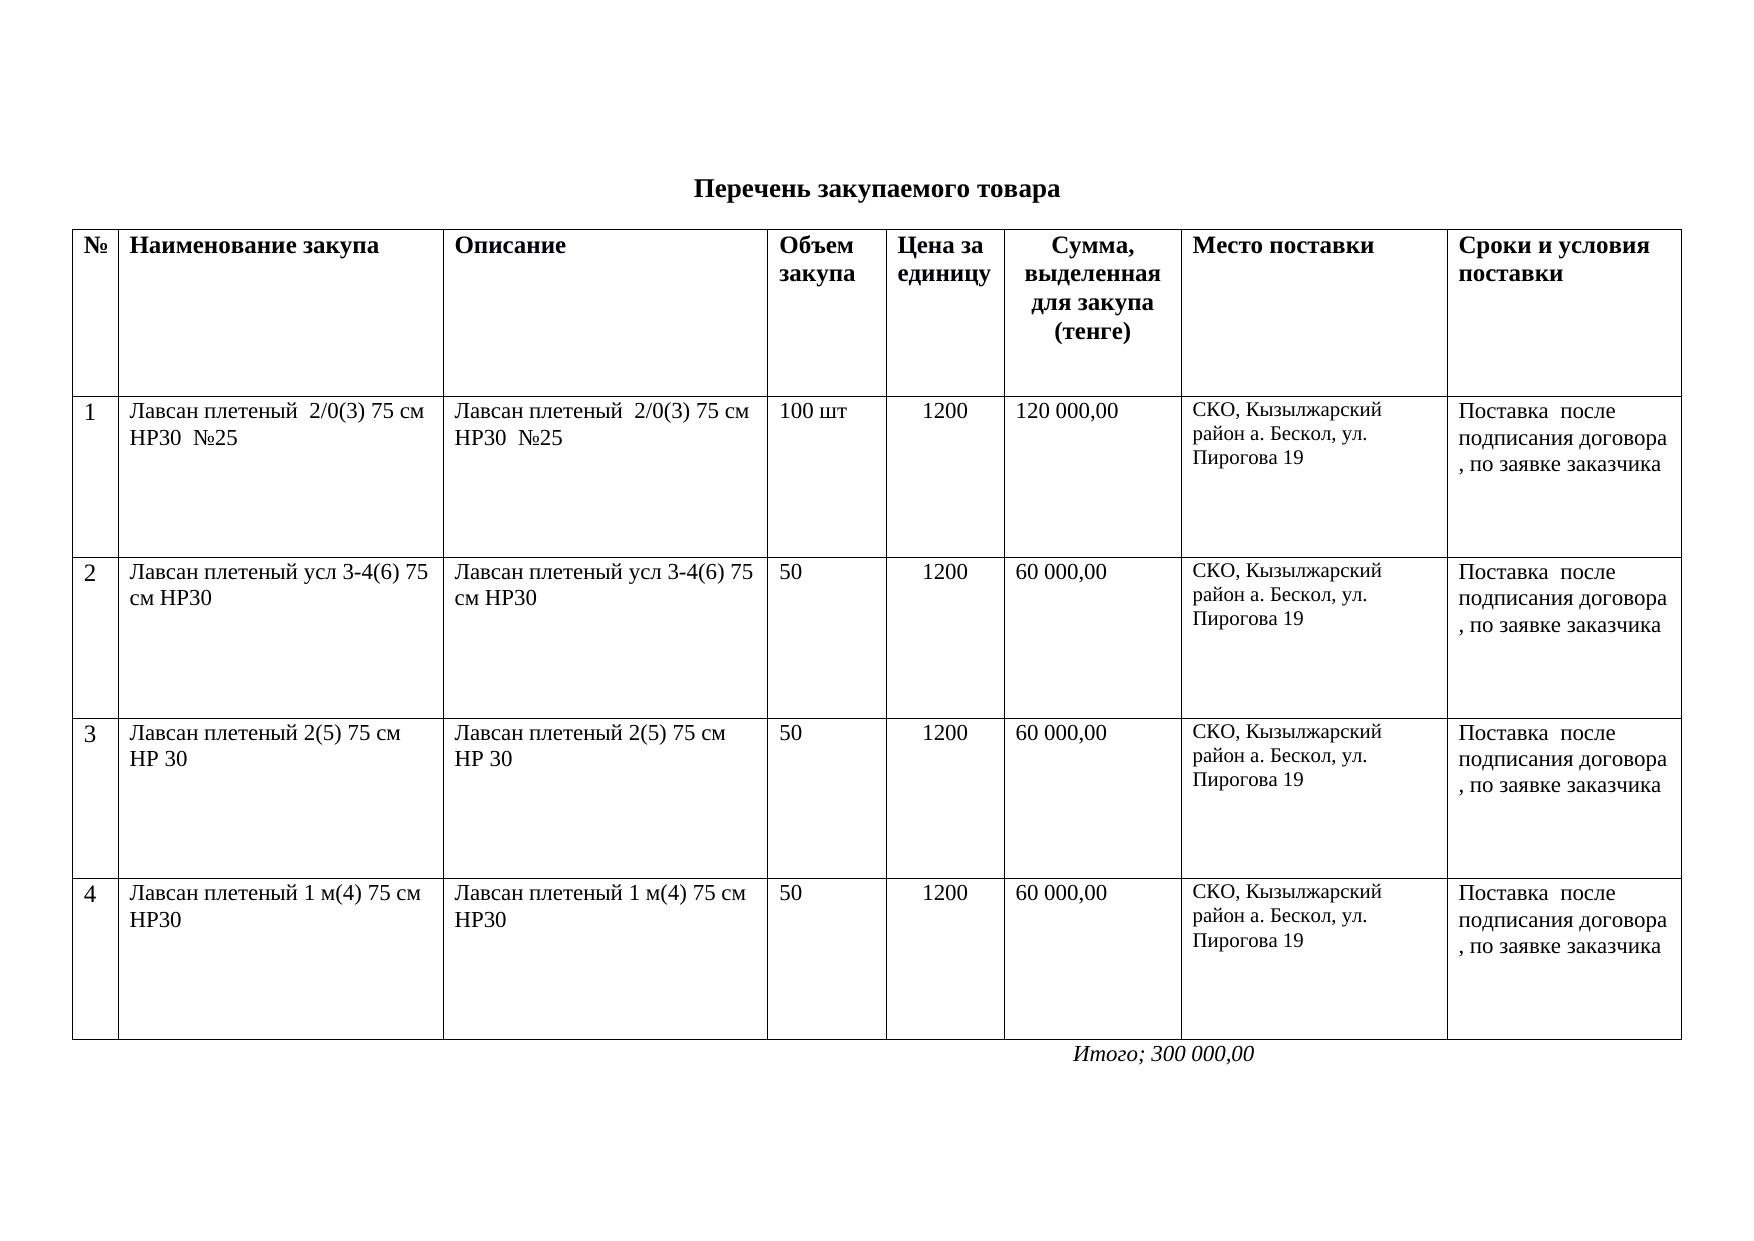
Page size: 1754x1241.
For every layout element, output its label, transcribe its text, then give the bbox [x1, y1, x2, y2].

table_cell 2 [73, 558, 118, 718]
table_header Наименование закупа [119, 230, 443, 396]
table_header Сроки и условия поставки [1448, 230, 1681, 396]
table_cell Лавсан плетеный 2/0(3) 75 см НР30 №25 [444, 397, 767, 557]
table_cell Лавсан плетеный усл 3-4(6) 75 см НР30 [444, 558, 767, 718]
table_cell Лавсан плетеный 1 м(4) 75 см НР30 [119, 879, 443, 1039]
table_cell 4 [73, 879, 118, 1039]
table_cell СКО, Кызылжарский район а. Бескол, ул. Пирогова 19 [1182, 879, 1447, 1039]
table_cell СКО, Кызылжарский район а. Бескол, ул. Пирогова 19 [1182, 397, 1447, 557]
table_cell 1 [73, 397, 118, 557]
table_header Цена за единицу [887, 230, 1004, 396]
table_cell Лавсан плетеный 2/0(3) 75 см НР30 №25 [119, 397, 443, 557]
table_cell СКО, Кызылжарский район а. Бескол, ул. Пирогова 19 [1182, 558, 1447, 718]
table_cell Поставка после подписания договора , по заявке заказчика [1448, 558, 1681, 718]
table_cell 50 [768, 719, 886, 878]
table_cell 50 [768, 558, 886, 718]
table_header Место поставки [1182, 230, 1447, 396]
table_cell Лавсан плетеный 1 м(4) 75 см НР30 [444, 879, 767, 1039]
text Итого; 300 000,00 [118, 1040, 1636, 1066]
table_cell 60 000,00 [1005, 879, 1181, 1039]
table_header Сумма, выделенная для закупа (тенге) [1005, 230, 1181, 396]
table_cell 100 шт [768, 397, 886, 557]
table_cell Лавсан плетеный 2(5) 75 см НР 30 [119, 719, 443, 878]
table_cell 1200 [887, 719, 1004, 878]
table_header Описание [444, 230, 767, 396]
table_cell Поставка после подписания договора , по заявке заказчика [1448, 719, 1681, 878]
table_cell 1200 [887, 879, 1004, 1039]
table_cell СКО, Кызылжарский район а. Бескол, ул. Пирогова 19 [1182, 719, 1447, 878]
table_cell 1200 [887, 558, 1004, 718]
table_cell 60 000,00 [1005, 558, 1181, 718]
table_cell 120 000,00 [1005, 397, 1181, 557]
table_cell Поставка после подписания договора , по заявке заказчика [1448, 397, 1681, 557]
table_cell 50 [768, 879, 886, 1039]
table_cell 3 [73, 719, 118, 878]
table_cell Поставка после подписания договора , по заявке заказчика [1448, 879, 1681, 1039]
table_header Объем закупа [768, 230, 886, 396]
table_cell 1200 [887, 397, 1004, 557]
table_cell Лавсан плетеный усл 3-4(6) 75 см НР30 [119, 558, 443, 718]
table_header № [73, 230, 118, 396]
table_cell Лавсан плетеный 2(5) 75 см НР 30 [444, 719, 767, 878]
table_cell 60 000,00 [1005, 719, 1181, 878]
text Перечень закупаемого товара [118, 172, 1636, 203]
